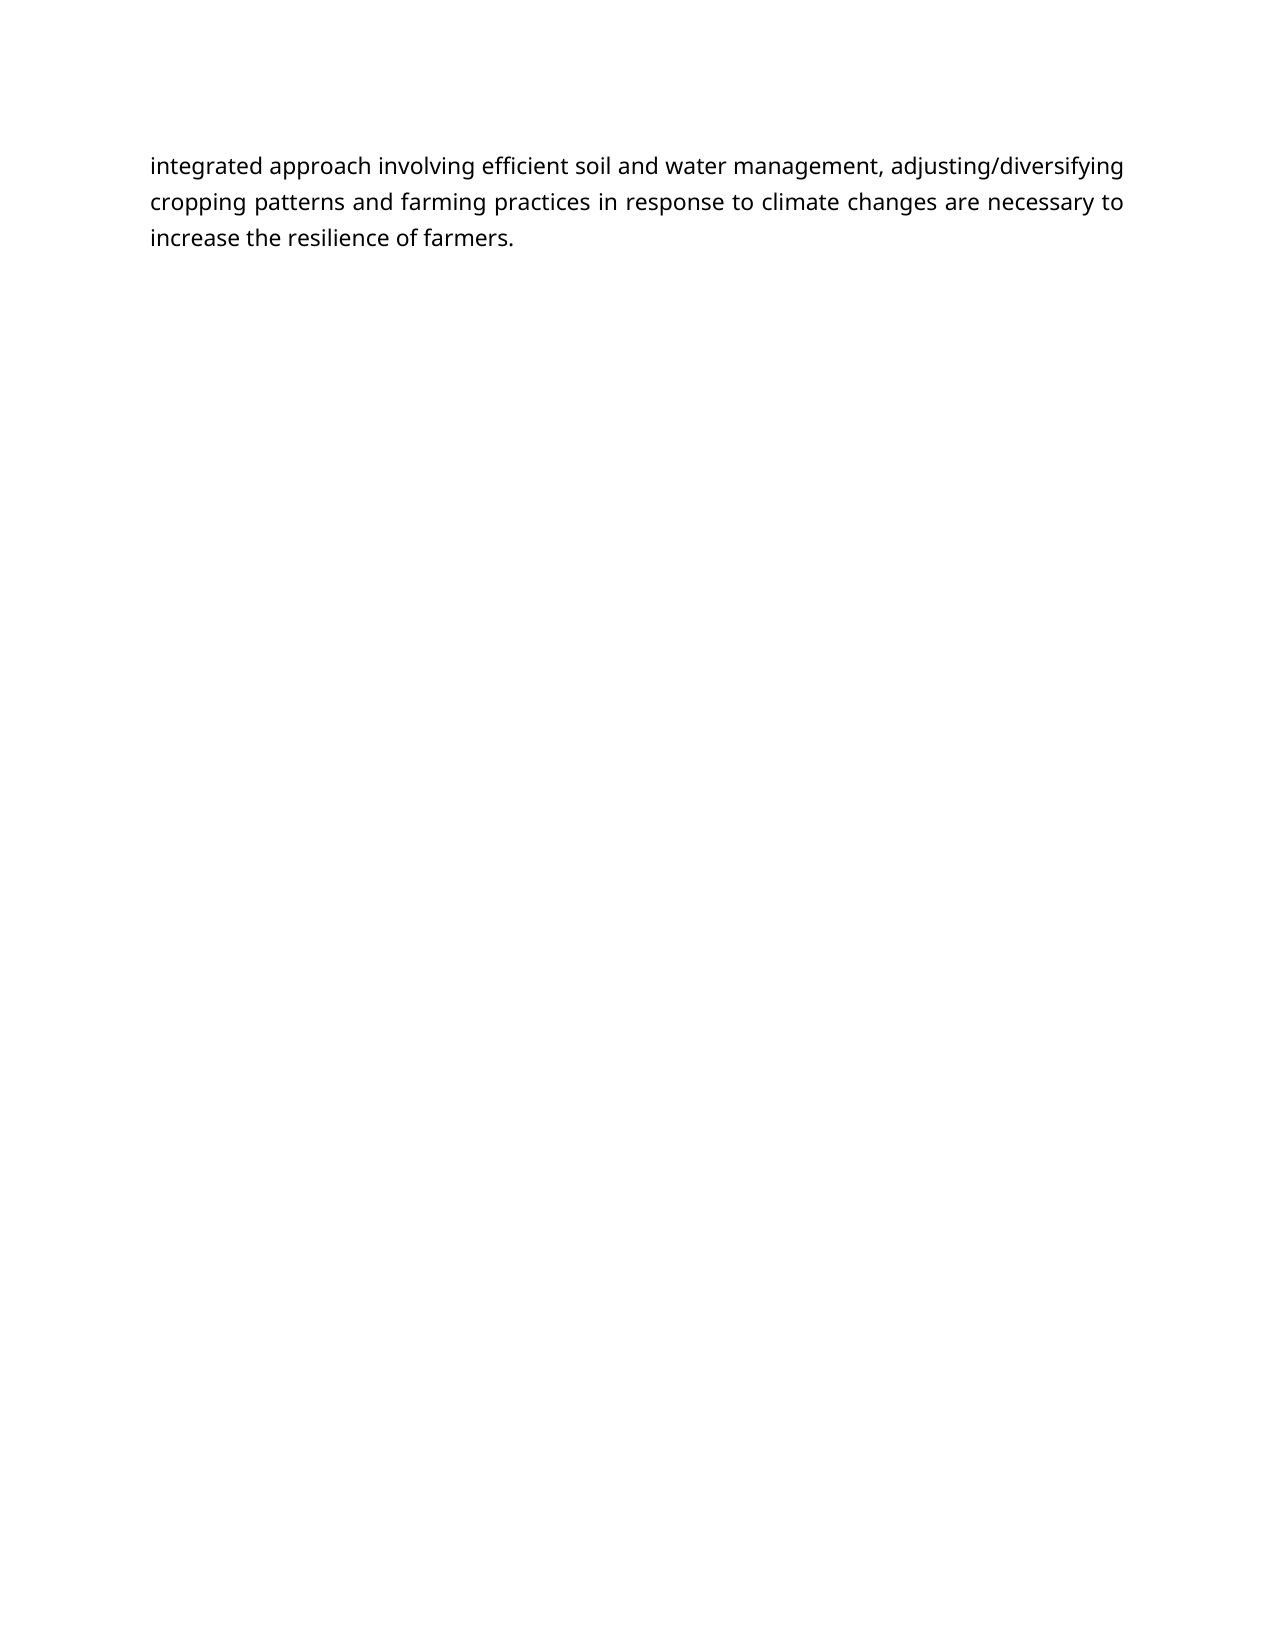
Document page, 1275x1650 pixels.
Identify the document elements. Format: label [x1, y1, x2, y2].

text [150, 150, 1125, 253]
